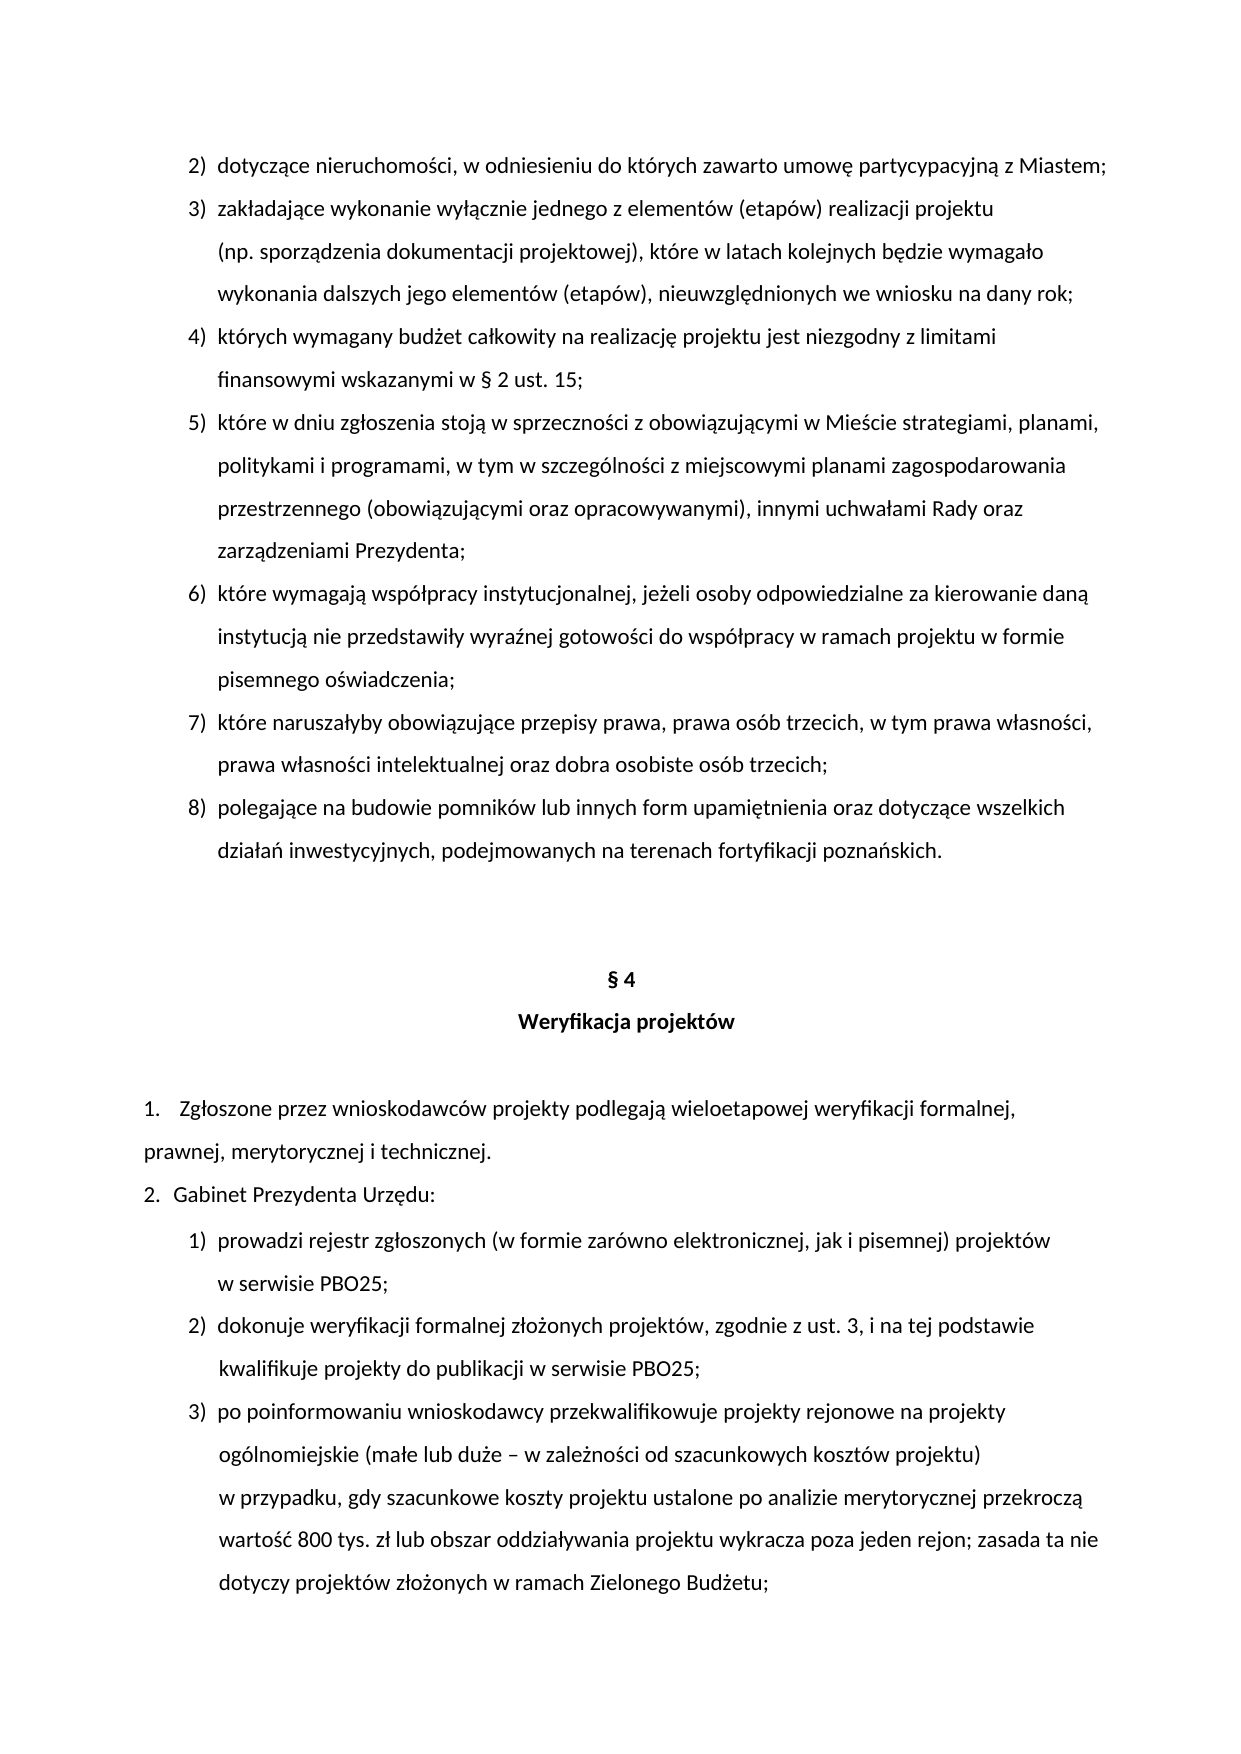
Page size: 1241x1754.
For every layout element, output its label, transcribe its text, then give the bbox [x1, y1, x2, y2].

list które w dniu zgłoszenia stoją w sprzeczności z obowiązującymi w Mieście strategiami, planami, politykami i programami, w tym w szczególności z miejscowymi planami zagospodarowania przestrzennego (obowiązującymi oraz opracowywanymi), innymi uchwałami Rady oraz zarządzeniami Prezydenta; [188, 408, 1099, 564]
list zakładające wykonanie wyłącznie jednego z elementów (etapów) realizacji projektu (np. sporządzenia dokumentacji projektowej), które w latach kolejnych będzie wymagało wykonania dalszych jego elementów (etapów), nieuwzględnionych we wniosku na dany rok; [188, 194, 1099, 308]
list dokonuje weryfikacji formalnej złożonych projektów, zgodnie z ust. 3, i na tej podstawie kwalifikuje projekty do publikacji w serwisie PBO25; [188, 1311, 1098, 1382]
text § 4 [205, 965, 1037, 993]
subtitle Weryfikacja projektów [131, 1007, 1121, 1036]
list których wymagany budżet całkowity na realizację projektu jest niezgodny z limitami finansowymi wskazanymi w § 2 ust. 15; [188, 322, 1097, 393]
list po poinformowaniu wnioskodawcy przekwalifikowuje projekty rejonowe na projekty ogólnomiejskie (małe lub duże – w zależności od szacunkowych kosztów projektu) w przypadku, gdy szacunkowe koszty projektu ustalone po analizie merytorycznej przekroczą wartość 800 tys. zł lub obszar oddziaływania projektu wykracza poza jeden rejon; zasada ta nie dotyczy projektów złożonych w ramach Zielonego Budżetu; [188, 1397, 1099, 1596]
list polegające na budowie pomników lub innych form upamiętnienia oraz dotyczące wszelkich działań inwestycyjnych, podejmowanych na terenach fortyfikacji poznańskich. [188, 793, 1099, 864]
list dotyczące nieruchomości, w odniesieniu do których zawarto umowę partycypacyjną z Miastem; [188, 151, 1115, 179]
list które naruszałyby obowiązujące przepisy prawa, prawa osób trzecich, w tym prawa własności, prawa własności intelektualnej oraz dobra osobiste osób trzecich; [188, 708, 1099, 778]
list Gabinet Prezydenta Urzędu: [143, 1180, 1115, 1208]
list prowadzi rejestr zgłoszonych (w formie zarówno elektronicznej, jak i pisemnej) projektów w serwisie PBO25; [188, 1226, 1099, 1297]
list Zgłoszone przez wnioskodawców projekty podlegają wieloetapowej weryfikacji formalnej, prawnej, merytorycznej i technicznej. [143, 1094, 1099, 1165]
list które wymagają współpracy instytucjonalnej, jeżeli osoby odpowiedzialne za kierowanie daną instytucją nie przedstawiły wyraźnej gotowości do współpracy w ramach projektu w formie pisemnego oświadczenia; [188, 579, 1099, 693]
